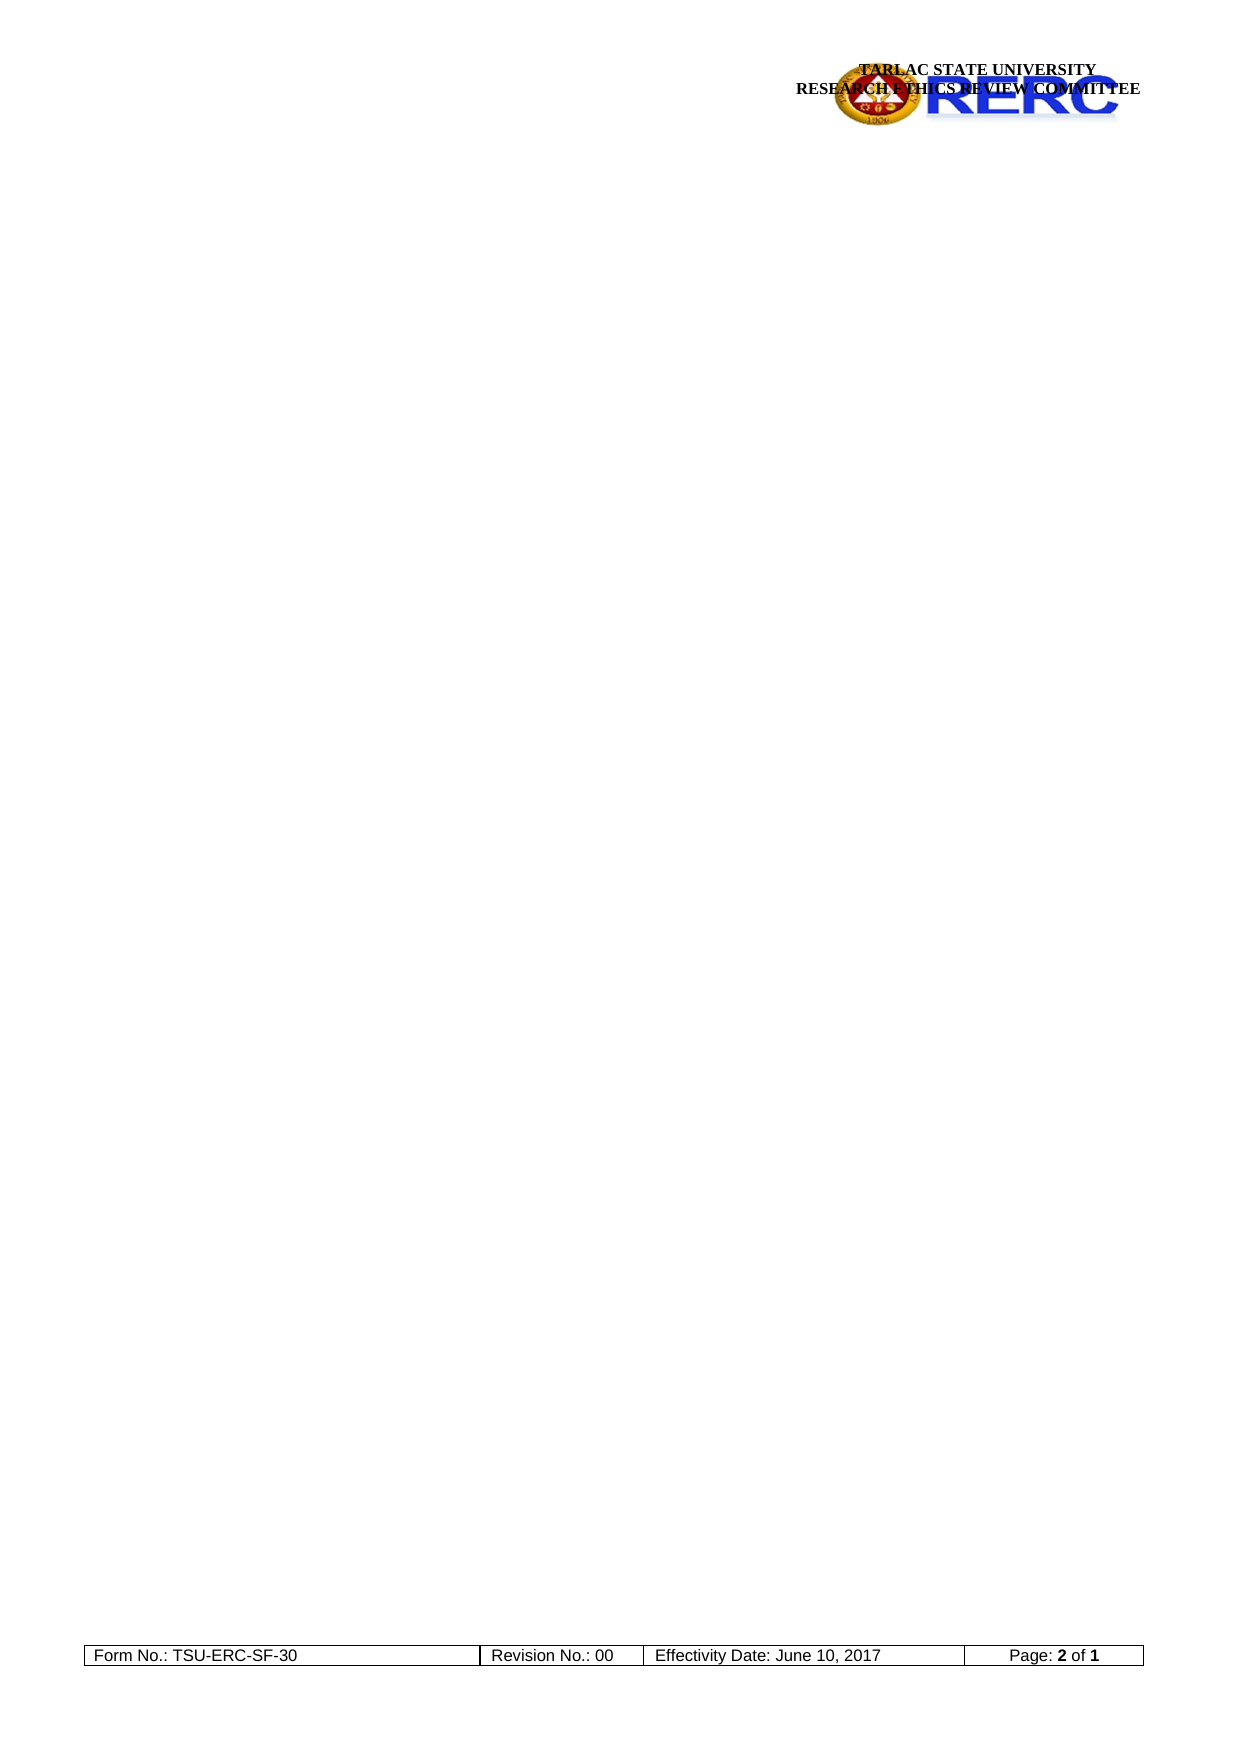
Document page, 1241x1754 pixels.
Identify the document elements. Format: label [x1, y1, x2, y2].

picture [1122, 84, 1127, 93]
picture [827, 59, 1127, 128]
